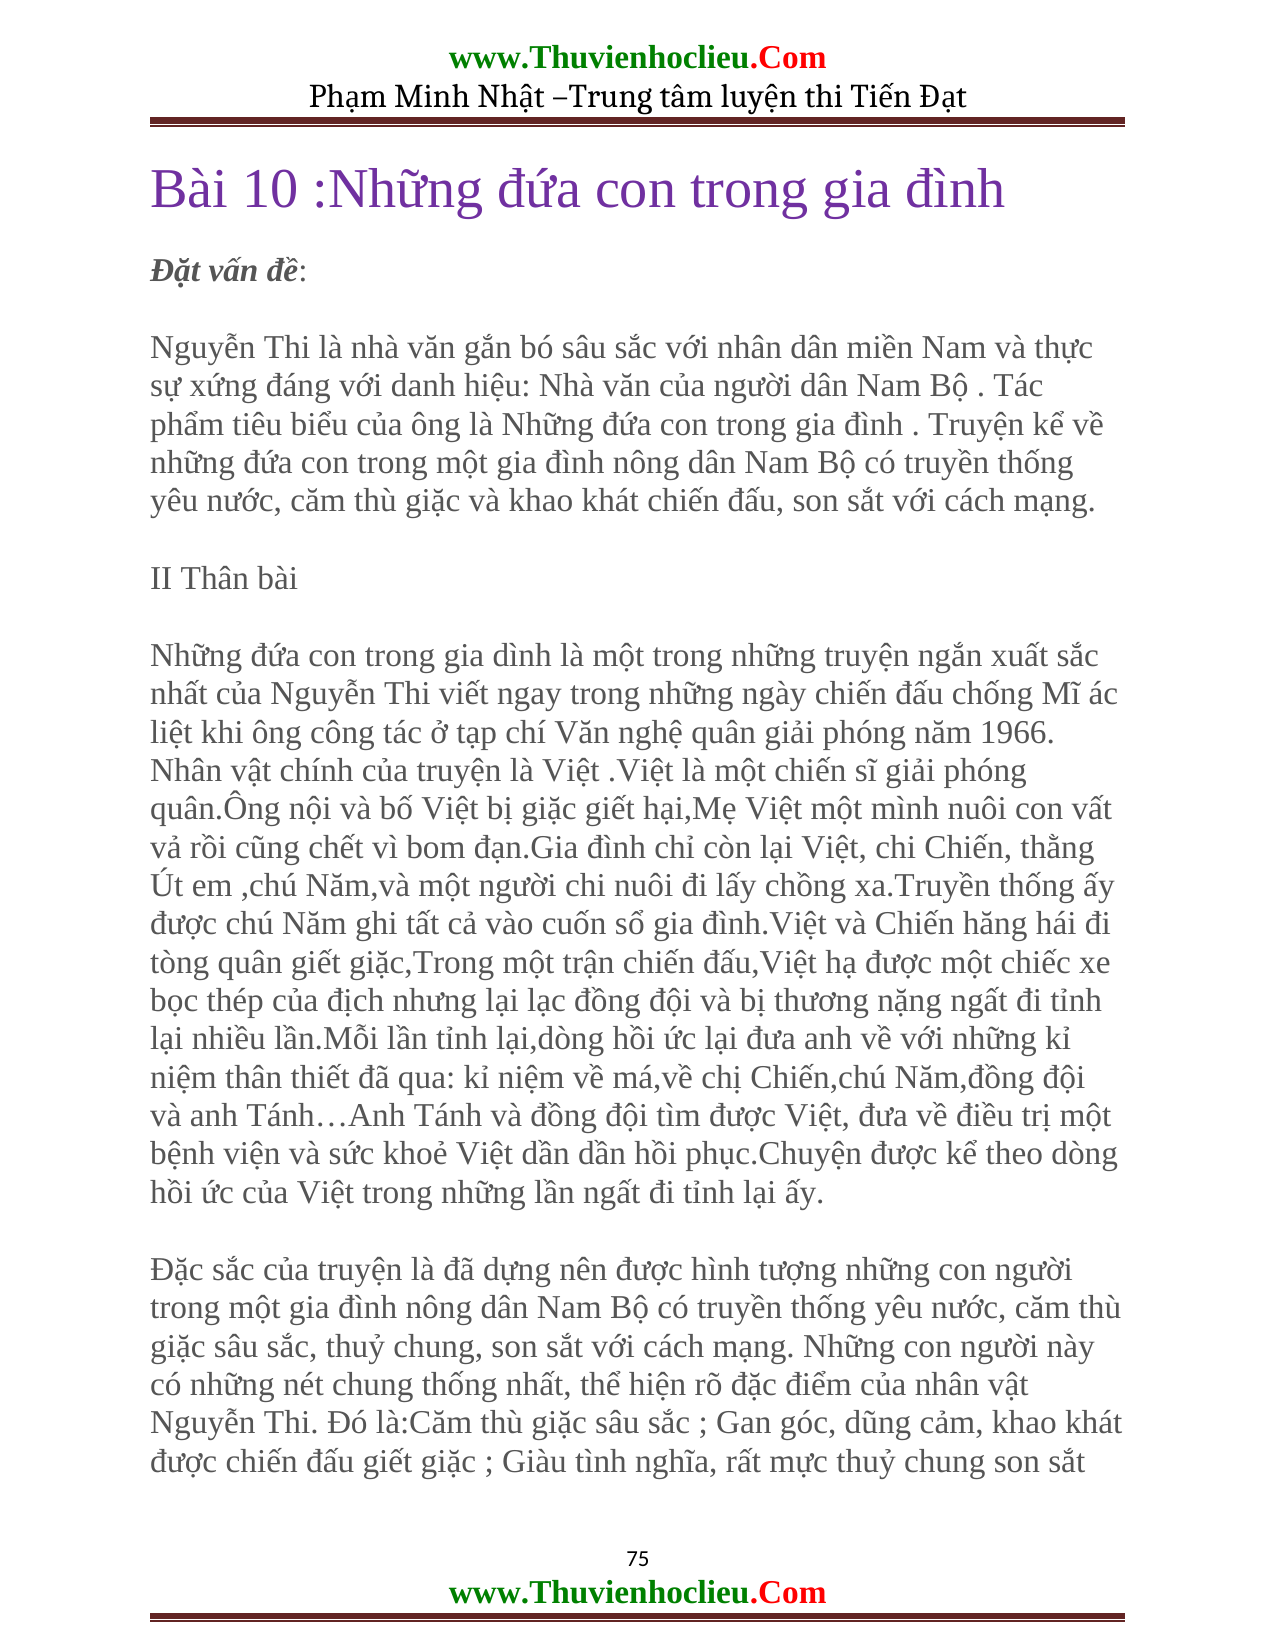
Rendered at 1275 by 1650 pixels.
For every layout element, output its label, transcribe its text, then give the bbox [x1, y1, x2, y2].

text II Thân bài [150, 558, 1125, 596]
text Những đứa con trong gia dình là một trong những truyện ngắn xuất sắc nhất của Nguyễn Thi viết ngay trong những ngày chiến đấu chống Mĩ ác liệt khi ông công tác ở tạp chí Văn nghệ quân giải phóng năm 1966. Nhân vật chính của truyện là Việt .Việt là một chiến sĩ giải phóng quân.Ông nội và bố Việt bị giặc giết hại,Mẹ Việt một mình nuôi con vất vả rồi cũng chết vì bom đạn.Gia đình chỉ còn lại Việt, chi Chiến, thằng Út em ,chú Năm,và một người chi nuôi đi lấy chồng xa.Truyền thống ấy được chú Năm ghi tất cả vào cuốn sổ gia đình.Việt và Chiến hăng hái đi tòng quân giết giặc,Trong một trận chiến đấu,Việt hạ được một chiếc xe bọc thép của địch nhưng lại lạc đồng đội và bị thương nặng ngất đi tỉnh lại nhiều lần.Mỗi lần tỉnh lại,dòng hồi ức lại đưa anh về với những kỉ niệm thân thiết đã qua: kỉ niệm về má,về chị Chiến,chú Năm,đồng đội và anh Tánh…Anh Tánh và đồng đội tìm được Việt, đưa về điều trị một bệnh viện và sức khoẻ Việt dần dần hồi phục.Chuyện được kể theo dòng hồi ức của Việt trong những lần ngất đi tỉnh lại ấy. [150, 635, 1125, 1210]
text Bài 10 :Những đứa con trong gia đình [150, 155, 1125, 219]
text Đặt vấn đề: [150, 250, 1125, 288]
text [150, 1249, 1125, 1479]
text Nguyễn Thi là nhà văn gắn bó sâu sắc với nhân dân miền Nam và thực sự xứng đáng với danh hiệu: Nhà văn của người dân Nam Bộ . Tác phẩm tiêu biểu của ông là Những đứa con trong gia đình . Truyện kể về những đứa con trong một gia đình nông dân Nam Bộ có truyền thống yêu nước, căm thù giặc và khao khát chiến đấu, son sắt với cách mạng. [150, 327, 1125, 519]
